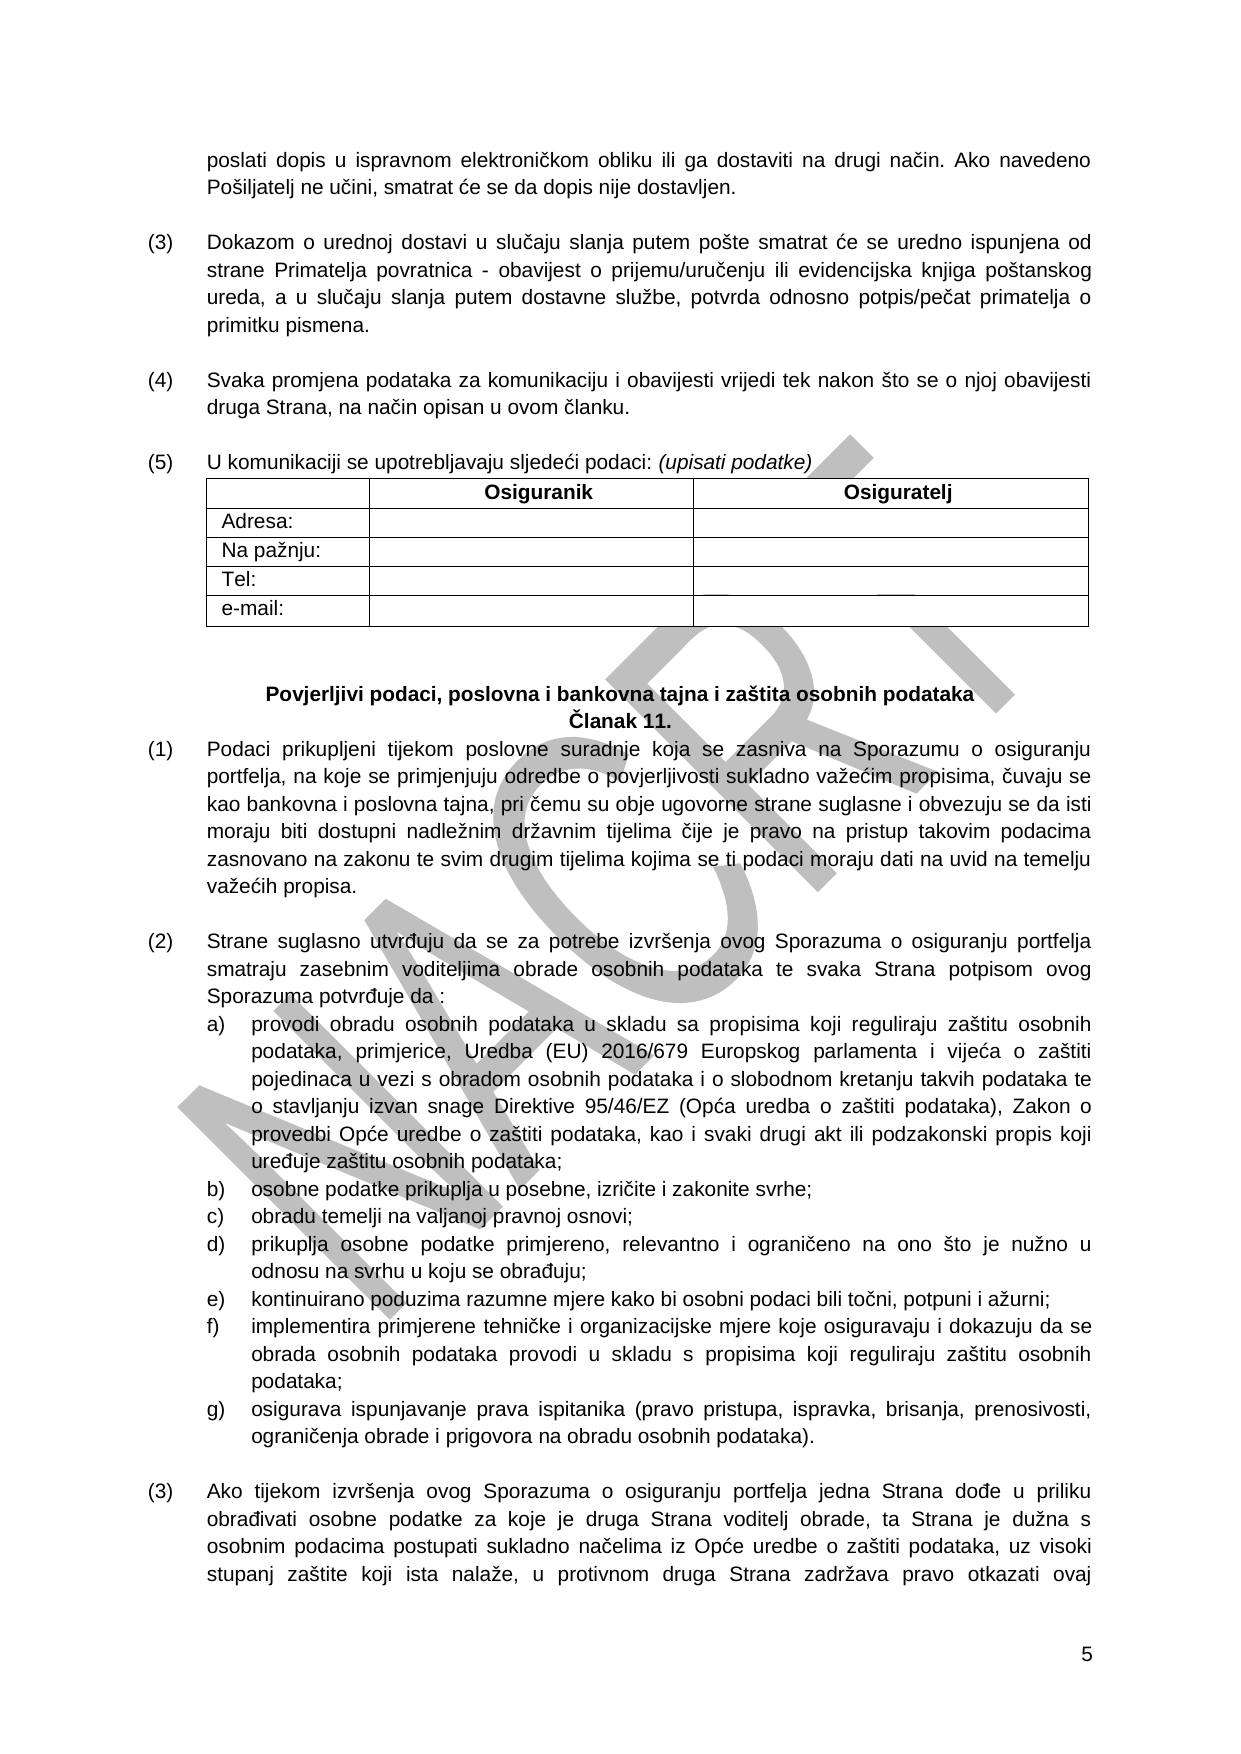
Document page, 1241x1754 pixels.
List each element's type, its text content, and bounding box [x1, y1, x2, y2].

text Povjerljivi podaci, poslovna i bankovna tajna i zaštita osobnih podataka [148, 682, 1093, 706]
table_cell Tel: [207, 567, 369, 594]
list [148, 148, 1093, 199]
text Članak 11. [148, 709, 1093, 733]
table_header Osiguratelj [694, 479, 1088, 508]
table_cell [370, 596, 693, 626]
table_header [207, 479, 369, 508]
list U komunikaciji se upotrebljavaju sljedeći podaci: (upisati podatke) [148, 450, 1093, 474]
table_cell [370, 509, 693, 537]
list provodi obradu osobnih podataka u skladu sa propisima koji reguliraju zaštitu osobnih podataka, primjerice, Uredba (EU) 2016/679 Europskog parlamenta i vijeća o zaštiti pojedinaca u vezi s obradom osobnih podataka i o slobodnom kretanju takvih podataka te o stavljanju izvan snage Direktive 95/46/EZ (Opća uredba o zaštiti podataka), Zakon o provedbi Opće uredbe o zaštiti podataka, kao i svaki drugi akt ili podzakonski propis koji uređuje zaštitu osobnih podataka; [207, 1012, 1093, 1173]
list osobne podatke prikuplja u posebne, izričite i zakonite svrhe; [207, 1177, 1093, 1201]
list kontinuirano poduzima razumne mjere kako bi osobni podaci bili točni, potpuni i ažurni; [207, 1287, 1093, 1311]
table_cell Na pažnju: [207, 538, 369, 566]
list Podaci prikupljeni tijekom poslovne suradnje koja se zasniva na Sporazumu o osiguranju portfelja, na koje se primjenjuju odredbe o povjerljivosti sukladno važećim propisima, čuvaju se kao bankovna i poslovna tajna, pri čemu su obje ugovorne strane suglasne i obvezuju se da isti moraju biti dostupni nadležnim državnim tijelima čije je pravo na pristup takovim podacima zasnovano na zakonu te svim drugim tijelima kojima se ti podaci moraju dati na uvid na temelju važećih propisa. [148, 737, 1093, 898]
table_cell Adresa: [207, 509, 369, 537]
list osigurava ispunjavanje prava ispitanika (pravo pristupa, ispravka, brisanja, prenosivosti, ograničenja obrade i prigovora na obradu osobnih podataka). [207, 1397, 1093, 1448]
list Dokazom o urednoj dostavi u slučaju slanja putem pošte smatrat će se uredno ispunjena od strane Primatelja povratnica - obavijest o prijemu/uručenju ili evidencijska knjiga poštanskog ureda, a u slučaju slanja putem dostavne službe, potvrda odnosno potpis/pečat primatelja o primitku pismena. [148, 230, 1093, 337]
table_cell e-mail: [207, 596, 369, 626]
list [148, 1479, 1093, 1586]
table_cell [370, 538, 693, 566]
table_cell [694, 596, 1088, 626]
table_cell [370, 567, 693, 594]
table_header Osiguranik [370, 479, 693, 508]
table_cell [694, 567, 1088, 594]
list Strane suglasno utvrđuju da se za potrebe izvršenja ovog Sporazuma o osiguranju portfelja smatraju zasebnim voditeljima obrade osobnih podataka te svaka Strana potpisom ovog Sporazuma potvrđuje da : [148, 929, 1093, 1008]
list obradu temelji na valjanoj pravnoj osnovi; [207, 1204, 1093, 1228]
list Svaka promjena podataka za komunikaciju i obavijesti vrijedi tek nakon što se o njoj obavijesti druga Strana, na način opisan u ovom članku. [148, 368, 1093, 419]
list implementira primjerene tehničke i organizacijske mjere koje osiguravaju i dokazuju da se obrada osobnih podataka provodi u skladu s propisima koji reguliraju zaštitu osobnih podataka; [207, 1314, 1093, 1393]
table_cell [694, 538, 1088, 566]
list prikuplja osobne podatke primjereno, relevantno i ograničeno na ono što je nužno u odnosu na svrhu u koju se obrađuju; [207, 1232, 1093, 1283]
table_cell [694, 509, 1088, 537]
